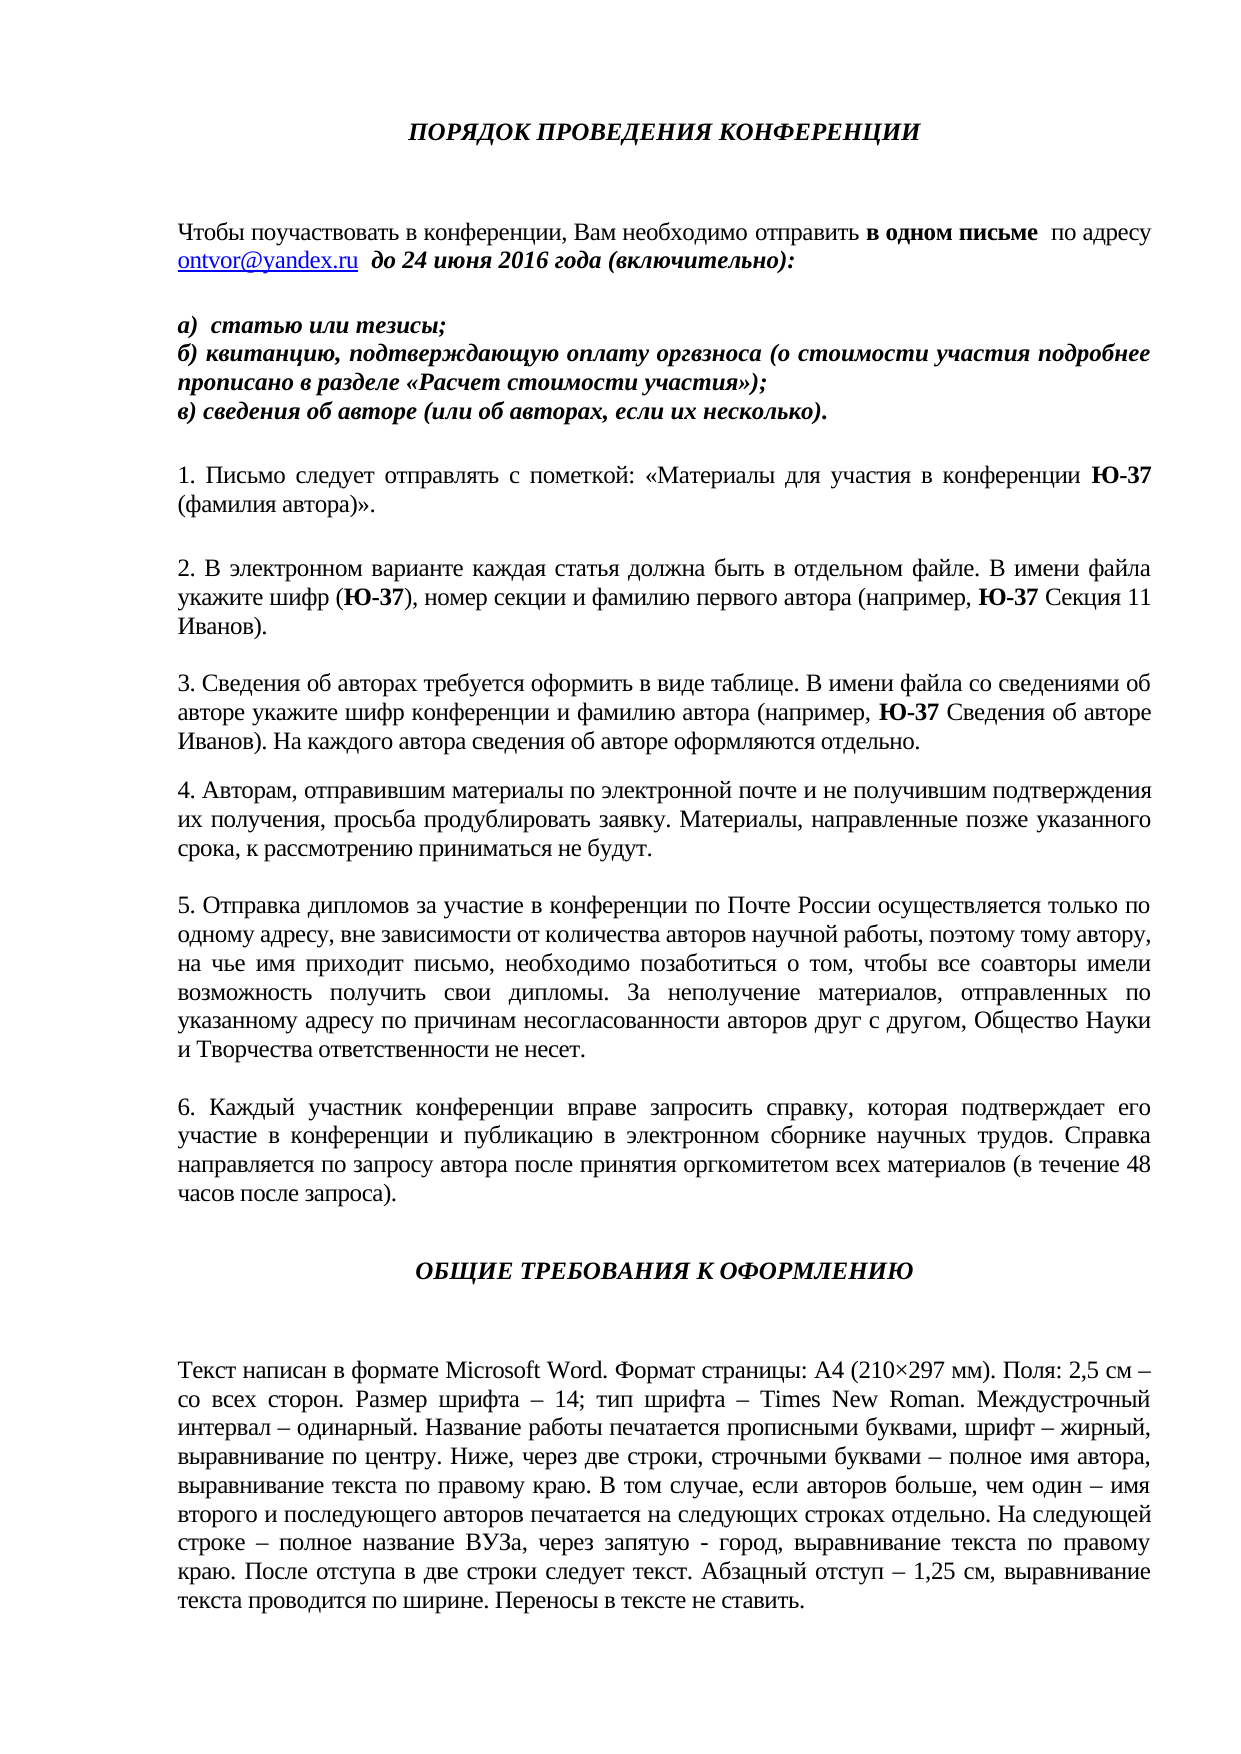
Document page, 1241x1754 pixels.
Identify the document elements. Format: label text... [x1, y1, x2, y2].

text б) квитанцию, подтверждающую оплату оргвзноса (о стоимости участия подробнее прописано в разделе «Расчет стоимости участия»); [177, 338, 1152, 396]
text ОБЩИЕ ТРЕБОВАНИЯ К ОФОРМЛЕНИЮ [177, 1256, 1152, 1285]
text ПОРЯДОК ПРОВЕДЕНИЯ КОНФЕРЕНЦИИ [177, 118, 1152, 147]
text в) сведения об авторе (или об авторах, если их несколько). [177, 396, 1152, 425]
text Текст написан в формате Microsoft Word. Формат страницы: А4 (210×297 мм). Поля: – со всех сторон. Размер шрифта – 14; тип шрифта – Times New Roman. Междустрочный интервал – одинарный. Название работы печатается прописными буквами, шрифт – жирный, выравнивание по центру. Ниже, через две строки, строчными буквами – полное имя автора, выравнивание текста по правому краю. В том случае, если авторов больше, чем один – имя второго и последующего авторов печатается на следующих строках отдельно. На следующей строке – полное название ВУЗа, через запятую - город, выравнивание текста по правому краю. После отступа в две строки следует текст. Абзацный отступ – , выравнивание текста проводится по ширине. Переносы в тексте не ставить. [177, 1355, 1152, 1614]
text 4. Авторам, отправившим материалы по электронной почте и не получившим подтверждения их получения, просьба продублировать заявку. Материалы, направленные позже указанного срока, к рассмотрению приниматься не будут. [177, 776, 1152, 862]
text Чтобы поучаствовать в конференции, Вам необходимо отправить в одном письме по адресу ontvor@yandex.ru до 24 июня 2016 года (включительно): [177, 217, 1152, 274]
text 1. Письмо следует отправлять с пометкой: «Материалы для участия в конференции Ю-37 (фамилия автора)». [177, 460, 1152, 518]
text 6. Каждый участник конференции вправе запросить справку, которая подтверждает его участие в конференции и публикацию в электронном сборнике научных трудов. Справка направляется по запросу автора после принятия оргкомитетом всех материалов (в течение 48 часов после запроса). [177, 1092, 1152, 1207]
text а) статью или тезисы; [177, 310, 1152, 338]
text 3. Сведения об авторах требуется оформить в виде таблице. В имени файла со сведениями об авторе укажите шифр конференции и фамилию автора (например, Ю-37 Сведения об авторе Иванов). На каждого автора сведения об авторе оформляются отдельно. [177, 668, 1152, 755]
text 5. Отправка дипломов за участие в конференции по Почте России осуществляется только по одному адресу, вне зависимости от количества авторов научной работы, поэтому тому автору, на чье имя приходит письмо, необходимо позаботиться о том, чтобы все соавторы имели возможность получить свои дипломы. За неполучение материалов, отправленных по указанному адресу по причинам несогласованности авторов друг с другом, Общество Науки и Творчества ответственности не несет. [177, 891, 1152, 1063]
text 2. В электронном варианте каждая статья должна быть в отдельном файле. В имени файла укажите шифр (Ю-37), номер секции и фамилию первого автора (например, Ю-37 Секция 11 Иванов). [177, 553, 1152, 640]
